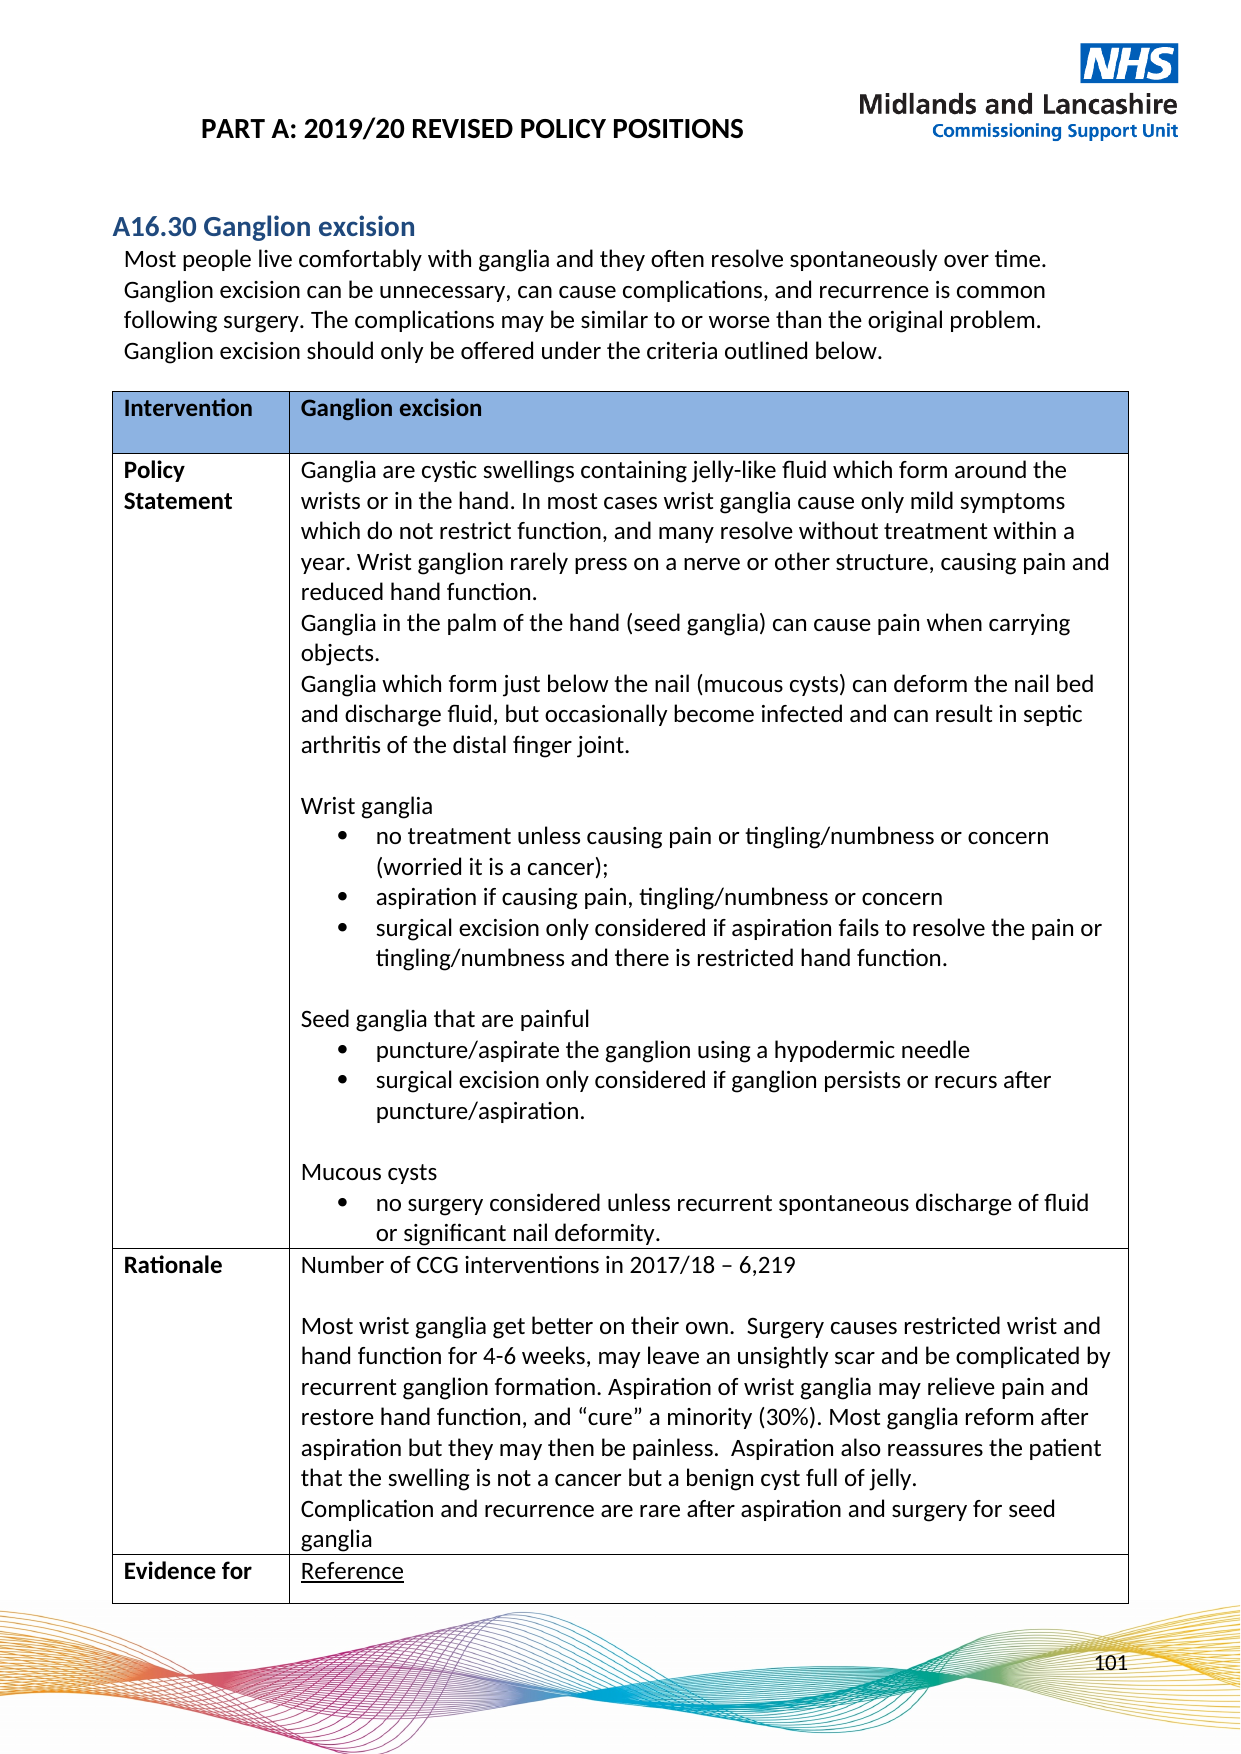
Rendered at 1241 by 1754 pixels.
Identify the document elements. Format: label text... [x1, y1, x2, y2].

picture [815, 0, 1222, 188]
table_cell Ganglia are cystic swellings containing jelly-like fluid which form around the wrists or in the hand. In most cases wrist ganglia cause only mild symptoms which do not restrict function, and many resolve without treatment within a year. Wrist ganglion rarely press on a nerve or other structure, causing pain and reduced hand function. Ganglia in the palm of the hand (seed ganglia) can cause pain when carrying objects. Ganglia which form just below the nail (mucous cysts) can deform the nail bed and discharge fluid, but occasionally become infected and can result in septic arthritis of the distal finger joint. Wrist ganglia no treatment unless causing pain or tingling/numbness or concern (worried it is a cancer); aspiration if causing pain, tingling/numbness or concern surgical excision only considered if aspiration fails to resolve the pain or tingling/numbness and there is restricted hand function. Seed ganglia that are painful puncture/aspirate the ganglion using a hypodermic needle surgical excision only considered if ganglion persists or recurs after puncture/aspiration. Mucous cysts no surgery considered unless recurrent spontaneous discharge of fluid or significant nail deformity. [290, 454, 1128, 1248]
table_cell Intervention [113, 392, 289, 453]
picture [0, 1600, 1241, 1754]
table_cell Policy Statement [113, 454, 289, 1248]
table_cell Number of CCG interventions in 2017/18 – 6,219 Most wrist ganglia get better on their own. Surgery causes restricted wrist and hand function for 4-6 weeks, may leave an unsightly scar and be complicated by recurrent ganglion formation. Aspiration of wrist ganglia may relieve pain and restore hand function, and “cure” a minority (30%). Most ganglia reform after aspiration but they may then be painless. Aspiration also reassures the patient that the swelling is not a cancer but a benign cyst full of jelly. Complication and recurrence are rare after aspiration and surgery for seed ganglia [290, 1249, 1128, 1554]
table_cell Rationale [113, 1249, 289, 1554]
table_cell Evidence for inclusion and threshold [113, 1555, 289, 1603]
subtitle A16.30 Ganglion excision [112, 208, 1128, 244]
table_header Most people live comfortably with ganglia and they often resolve spontaneously over time. Ganglion excision can be unnecessary, can cause complications, and recurrence is common following surgery. The complications may be similar to or worse than the original problem. Ganglion excision should only be offered under the criteria outlined below. [112, 244, 1128, 391]
table_cell Ganglion excision [290, 392, 1128, 453]
